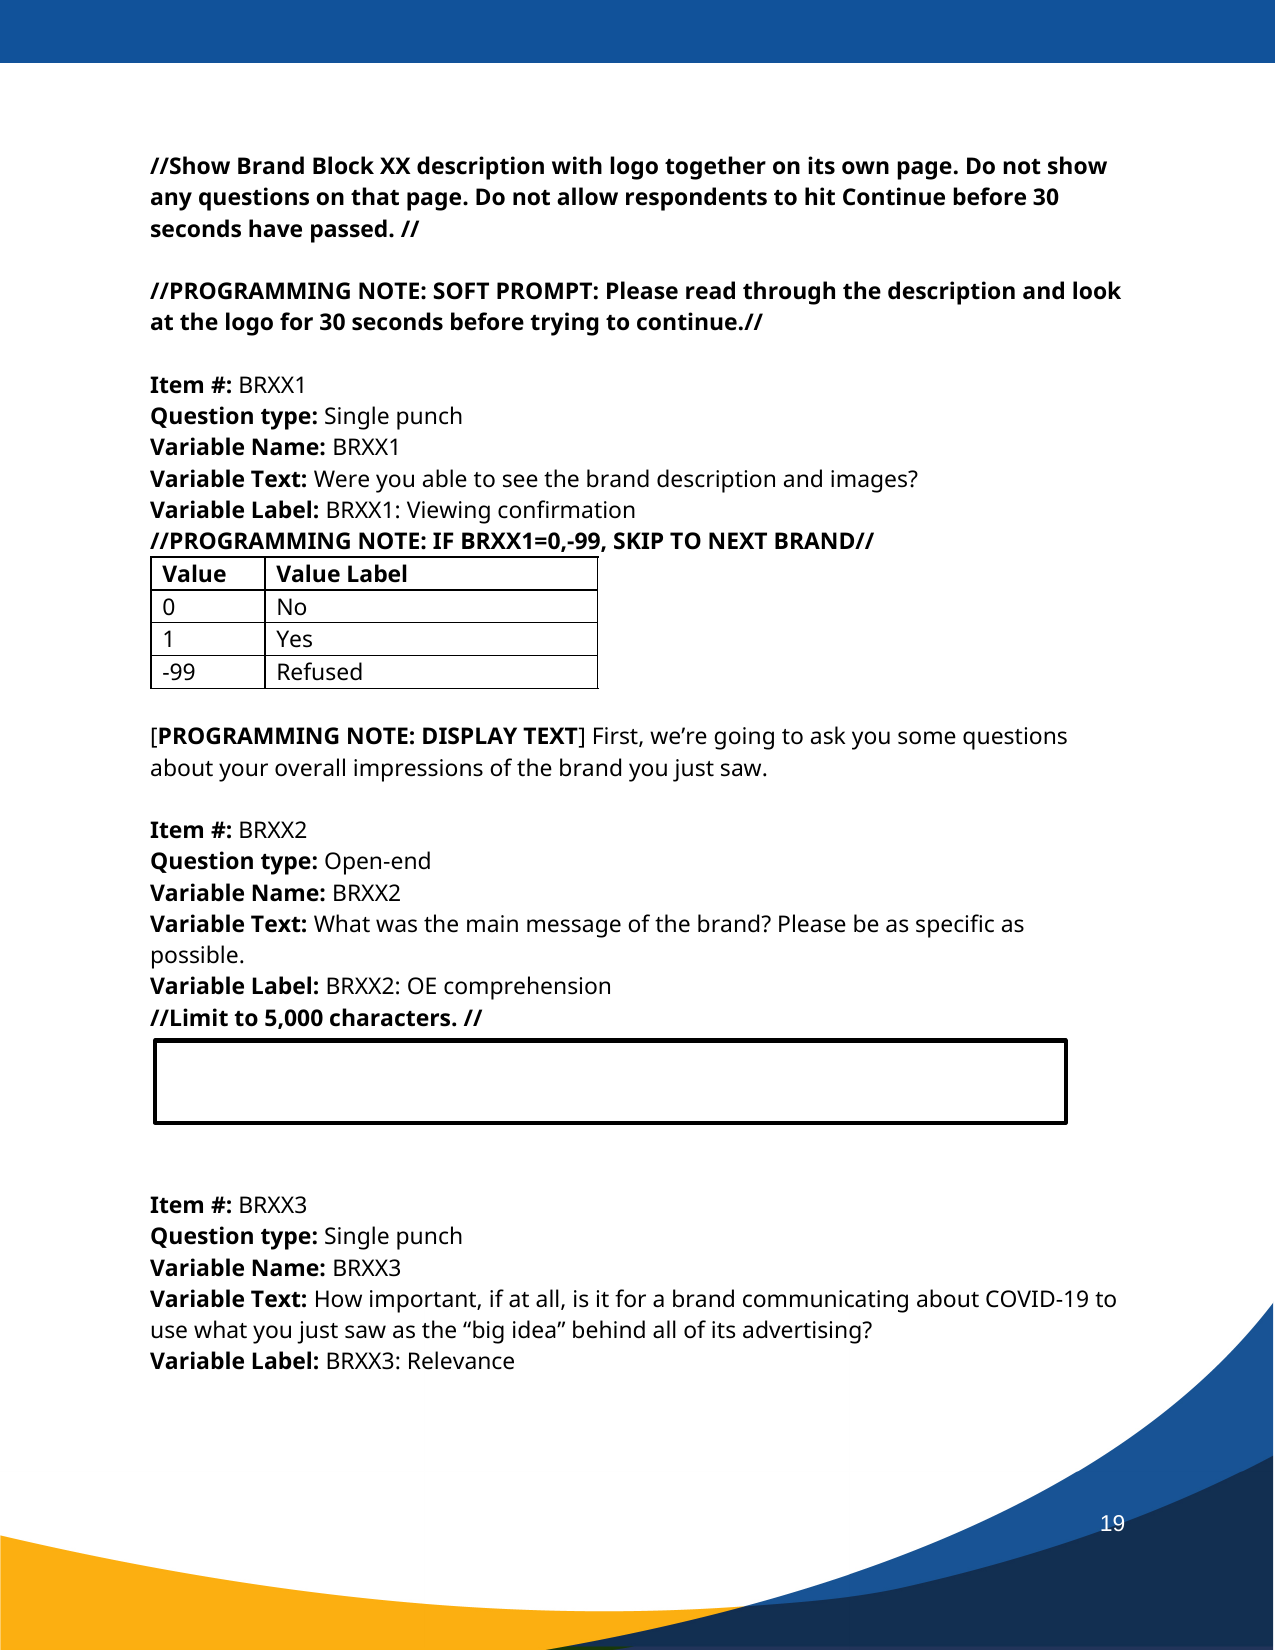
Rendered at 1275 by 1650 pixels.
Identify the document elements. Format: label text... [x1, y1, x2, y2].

picture [0, 1292, 1274, 1650]
table_header Value [152, 558, 264, 589]
text Variable Name: BRXX3 [150, 1252, 1125, 1283]
table_cell -99 [152, 656, 264, 687]
table_header Value Label [266, 558, 597, 589]
text Question type: Single punch [150, 1220, 1125, 1252]
text Variable Text: What was the main message of the brand? Please be as specific as possible. [150, 908, 1125, 970]
text //PROGRAMMING NOTE: SOFT PROMPT: Please read through the description and look at the logo for 30 seconds before trying to continue.// [150, 275, 1125, 337]
text Variable Text: Were you able to see the brand description and images? [150, 462, 1125, 494]
table_cell Refused [266, 656, 597, 687]
text Item #: BRXX1 [150, 369, 1125, 400]
table_cell 0 [152, 591, 264, 622]
text Item #: BRXX2 [150, 814, 1125, 845]
text //Show Brand Block XX description with logo together on its own page. Do not show any questions on that page. Do not allow respondents to hit Continue before 30 seconds have passed. // [150, 150, 1125, 244]
text Variable Label: BRXX3: Relevance [150, 1345, 1125, 1377]
text [PROGRAMMING NOTE: DISPLAY TEXT] First, we’re going to ask you some questions about your overall impressions of the brand you just saw. [150, 720, 1125, 783]
table_cell No [266, 591, 597, 622]
table_cell 1 [152, 623, 264, 655]
text Variable Label: BRXX2: OE comprehension [150, 970, 1125, 1002]
text Question type: Single punch [150, 400, 1125, 431]
text Question type: Open-end [150, 845, 1125, 877]
text Variable Name: BRXX1 [150, 431, 1125, 462]
text //Limit to 5,000 characters. // [150, 1002, 1125, 1033]
text //PROGRAMMING NOTE: IF BRXX1=0,-99, SKIP TO NEXT BRAND// [150, 525, 1125, 556]
text Item #: BRXX3 [150, 1189, 1125, 1220]
text Variable Text: How important, if at all, is it for a brand communicating about COVID-19 to use what you just saw as the “big idea” behind all of its advertising? [150, 1283, 1125, 1345]
text Variable Label: BRXX1: Viewing confirmation [150, 494, 1125, 525]
text Variable Name: BRXX2 [150, 877, 1125, 908]
table_cell Yes [266, 623, 597, 655]
